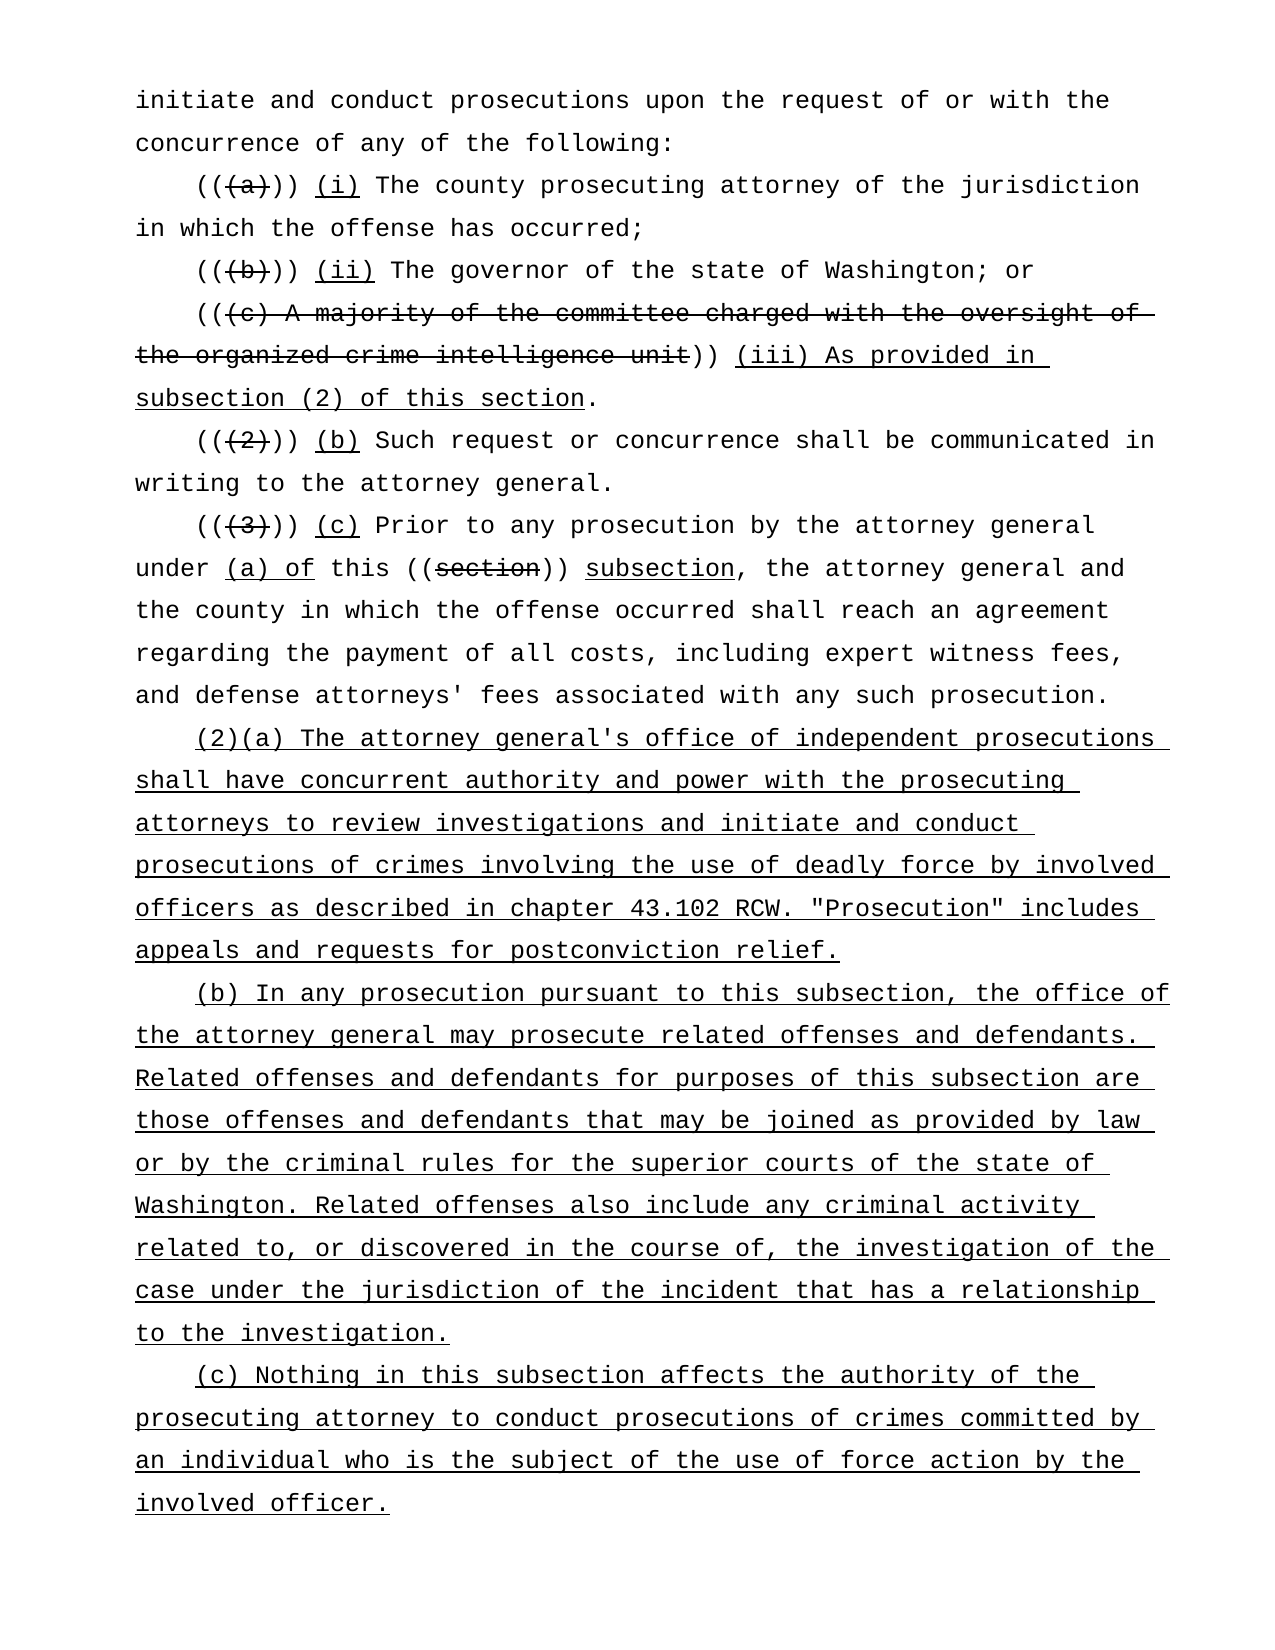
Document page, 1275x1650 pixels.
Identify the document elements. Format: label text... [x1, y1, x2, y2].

text (2)(a) The attorney general's office of independent prosecutions shall have concurrent authority and power with the prosecuting attorneys to review investigations and initiate and conduct prosecutions of crimes involving the use of deadly force by involved officers as described in chapter 43.102 RCW. "Prosecution" includes appeals and requests for postconviction relief. [135, 712, 1170, 876]
text (2)(a) The attorney general's office of independent prosecutions shall have concurrent authority and power with the prosecuting attorneys to review investigations and initiate and conduct prosecutions of crimes involving the use of deadly force by involved officers as described in chapter 43.102 RCW. "Prosecution" includes appeals and requests for postconviction relief. [135, 878, 1170, 967]
text (((3))) (c) Prior to any prosecution by the attorney general under (a) of this ((section)) subsection, the attorney general and the county in which the offense occurred shall reach an agreement regarding the payment of all costs, including expert witness fees, and defense attorneys' fees associated with any such prosecution. [135, 500, 1170, 712]
text (((2))) (b) Such request or concurrence shall be communicated in writing to the attorney general. [135, 415, 1170, 500]
text (b) In any prosecution pursuant to this subsection, the office of the attorney general may prosecute related offenses and defendants. Related offenses and defendants for purposes of this subsection are those offenses and defendants that may be joined as provided by law or by the criminal rules for the superior courts of the state of Washington. Related offenses also include any criminal activity related to, or discovered in the course of, the investigation of the case under the jurisdiction of the incident that has a relationship to the investigation. [135, 967, 1170, 1259]
text (c) Nothing in this subsection affects the authority of the prosecuting attorney to conduct prosecutions of crimes committed by an individual who is the subject of the use of force action by the involved officer. [135, 1350, 1170, 1520]
text (b) In any prosecution pursuant to this subsection, the office of the attorney general may prosecute related offenses and defendants. Related offenses and defendants for purposes of this subsection are those offenses and defendants that may be joined as provided by law or by the criminal rules for the superior courts of the state of Washington. Related offenses also include any criminal activity related to, or discovered in the course of, the investigation of the case under the jurisdiction of the incident that has a relationship to the investigation. [135, 1260, 1170, 1350]
text (((b))) (ii) The governor of the state of Washington; or [135, 245, 1170, 287]
text (((c) A majority of the committee charged with the oversight of the organized crime intelligence unit)) (iii) As provided in subsection (2) of this section. [135, 287, 1170, 415]
text (((a))) (i) The county prosecuting attorney of the jurisdiction in which the offense has occurred; [135, 160, 1170, 245]
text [135, 75, 1170, 160]
